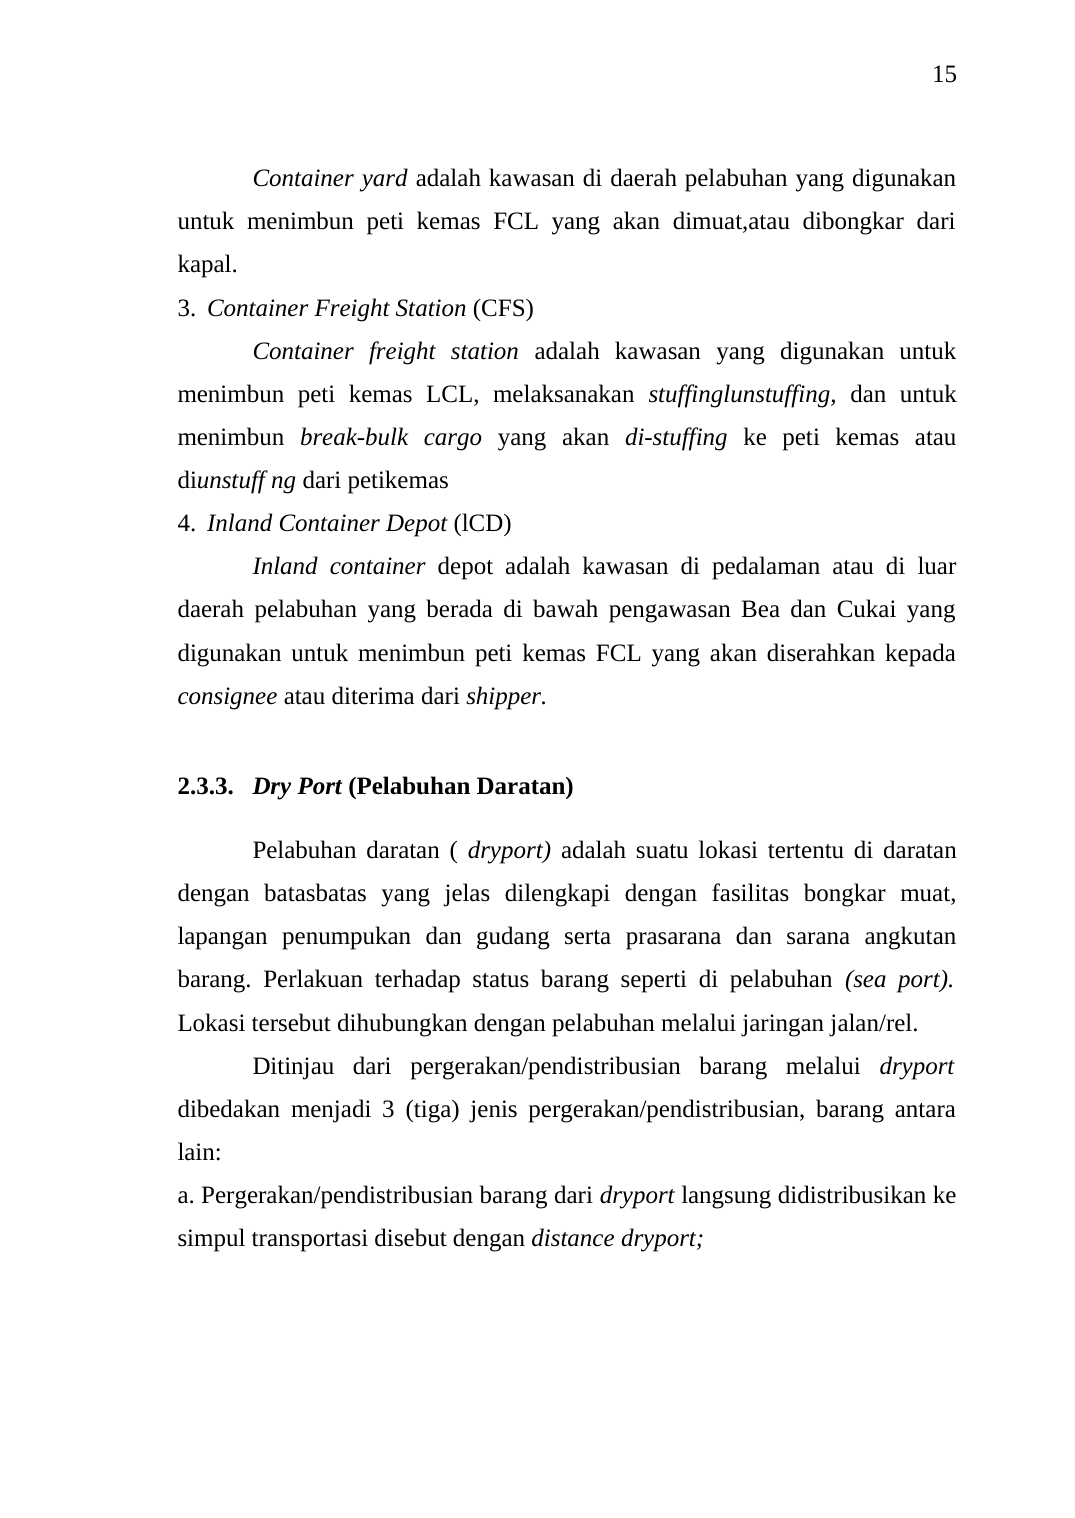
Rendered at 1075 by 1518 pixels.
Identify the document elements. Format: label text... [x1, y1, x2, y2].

text Inland container depot adalah kawasan di pedalaman atau di luar daerah pelabuhan yang berada di bawah pengawasan Bea dan Cukai yang digunakan untuk menimbun peti kemas FCL yang akan diserahkan kepada consignee atau diterima dari shipper. [177, 551, 957, 709]
text Pelabuhan daratan ( dryport) adalah suatu lokasi tertentu di daratan dengan batasbatas yang jelas dilengkapi dengan fasilitas bongkar muat, lapangan penumpukan dan gudang serta prasarana dan sarana angkutan barang. Perlakuan terhadap status barang seperti di pelabuhan (sea port). Lokasi tersebut dihubungkan dengan pelabuhan melalui jaringan jalan/rel. [177, 835, 957, 1036]
text Container freight station adalah kawasan yang digunakan untuk menimbun peti kemas LCL, melaksanakan stuffinglunstuffing, dan untuk menimbun break-bulk cargo yang akan di-stuffing ke peti kemas atau diunstuff ng dari petikemas [177, 336, 957, 494]
text a. Pergerakan/pendistribusian barang dari dryport langsung didistribusikan ke simpul transportasi disebut dengan distance dryport; [177, 1180, 957, 1252]
list Inland Container Depot (lCD) [177, 508, 957, 537]
list Container Freight Station (CFS) [177, 293, 957, 321]
text Container yard adalah kawasan di daerah pelabuhan yang digunakan untuk menimbun peti kemas FCL yang akan dimuat,atau dibongkar dari kapal. [177, 163, 957, 278]
subtitle Dry Port (Pelabuhan Daratan) [177, 771, 957, 800]
text Ditinjau dari pergerakan/pendistribusian barang melalui dryport dibedakan menjadi 3 (tiga) jenis pergerakan/pendistribusian, barang antara lain: [177, 1051, 957, 1166]
